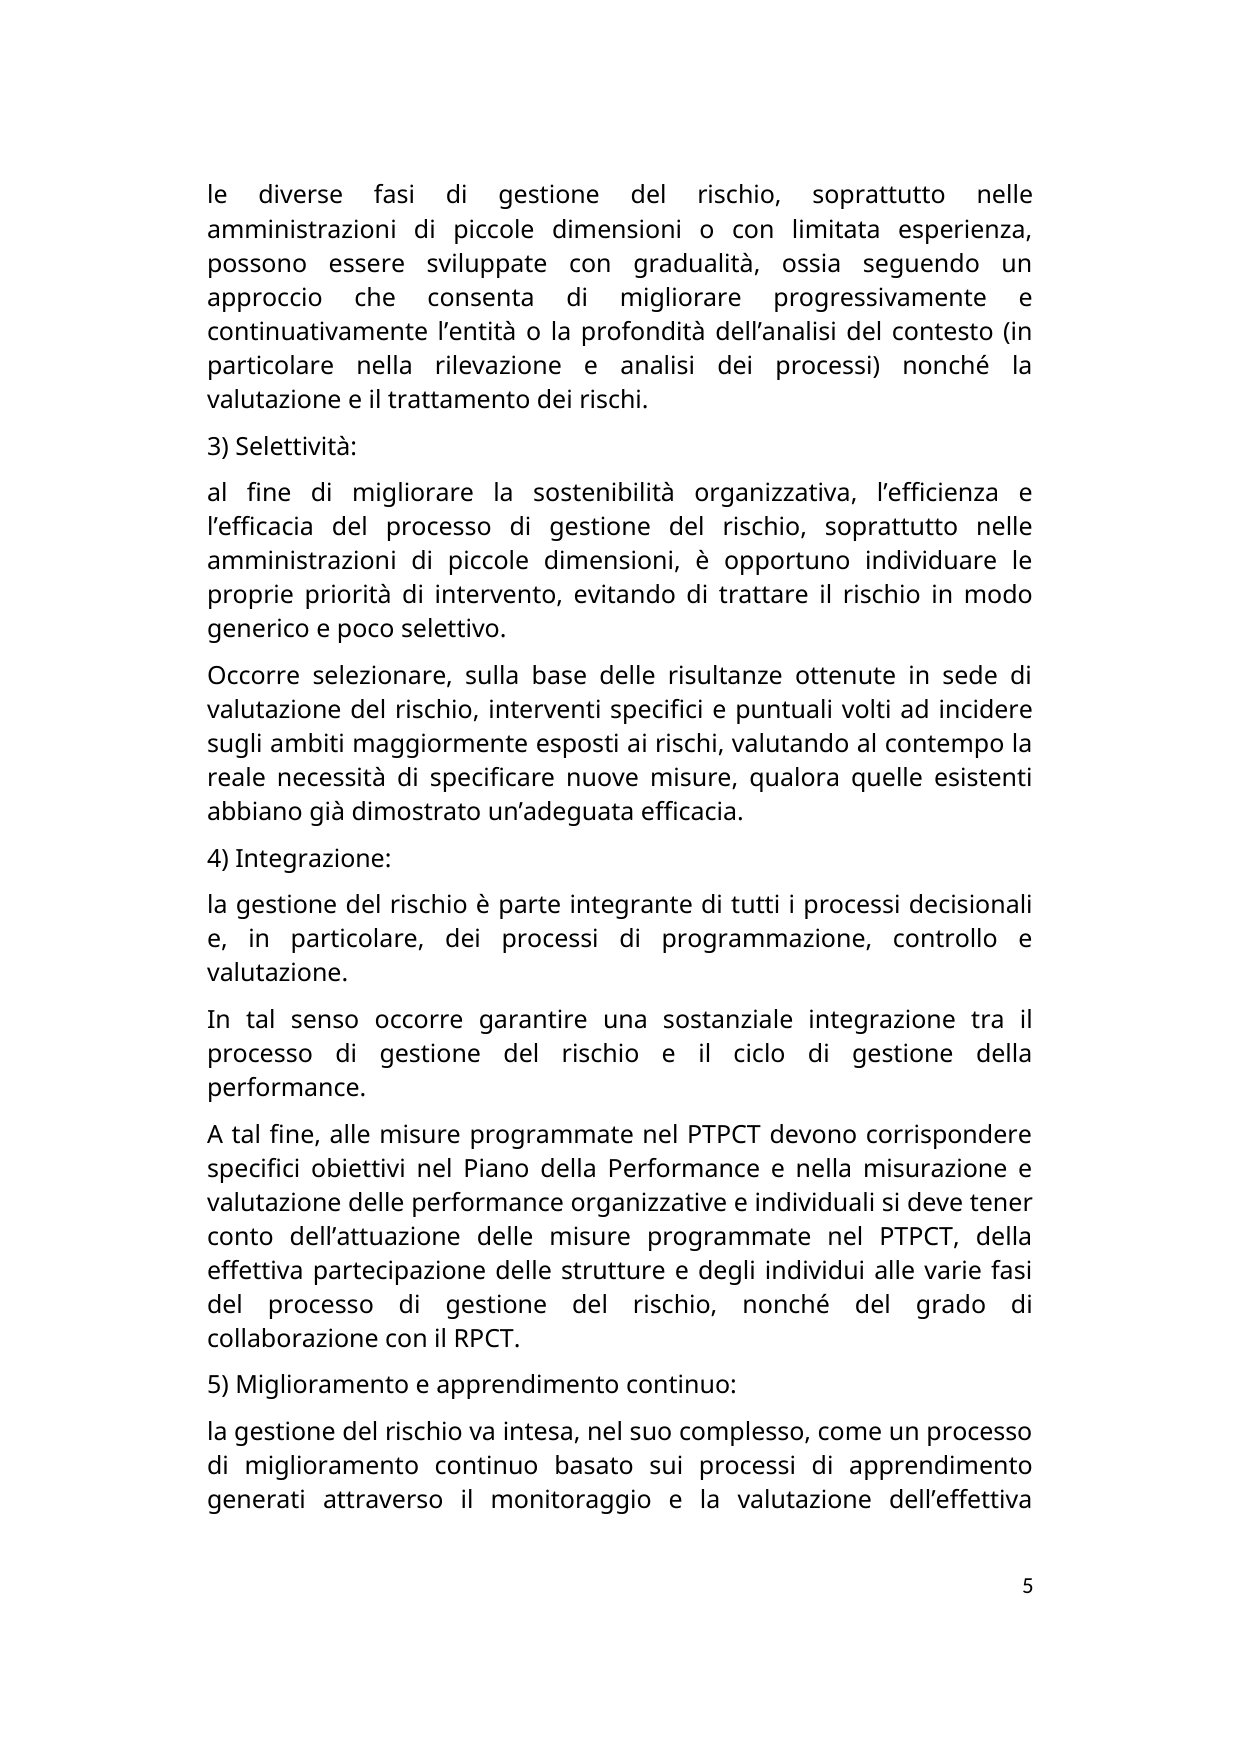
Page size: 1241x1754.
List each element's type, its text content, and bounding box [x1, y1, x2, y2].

text In tal senso occorre garantire una sostanziale integrazione tra il processo di gestione del rischio e il ciclo di gestione della performance. [207, 1002, 1033, 1104]
text la gestione del rischio è parte integrante di tutti i processi decisionali e, in particolare, dei processi di programmazione, controllo e valutazione. [207, 887, 1033, 989]
text 5) Miglioramento e apprendimento continuo: [207, 1367, 1033, 1401]
text 4) Integrazione: [207, 840, 1033, 874]
text 3) Selettività: [207, 428, 1033, 462]
text Occorre selezionare, sulla base delle risultanze ottenute in sede di valutazione del rischio, interventi specifici e puntuali volti ad incidere sugli ambiti maggiormente esposti ai rischi, valutando al contempo la reale necessità di specificare nuove misure, qualora quelle esistenti abbiano già dimostrato un’adeguata efficacia. [207, 657, 1033, 828]
text al fine di migliorare la sostenibilità organizzativa, l’efficienza e l’efficacia del processo di gestione del rischio, soprattutto nelle amministrazioni di piccole dimensioni, è opportuno individuare le proprie priorità di intervento, evitando di trattare il rischio in modo generico e poco selettivo. [207, 475, 1033, 645]
text le diverse fasi di gestione del rischio, soprattutto nelle amministrazioni di piccole dimensioni o con limitata esperienza, possono essere sviluppate con gradualità, ossia seguendo un approccio che consenta di migliorare progressivamente e continuativamente l’entità o la profondità dell’analisi del contesto (in particolare nella rilevazione e analisi dei processi) nonché la valutazione e il trattamento dei rischi. [207, 177, 1033, 416]
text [207, 1414, 1033, 1516]
text A tal fine, alle misure programmate nel PTPCT devono corrispondere specifici obiettivi nel Piano della Performance e nella misurazione e valutazione delle performance organizzative e individuali si deve tener conto dell’attuazione delle misure programmate nel PTPCT, della effettiva partecipazione delle strutture e degli individui alle varie fasi del processo di gestione del rischio, nonché del grado di collaborazione con il RPCT. [207, 1116, 1033, 1355]
